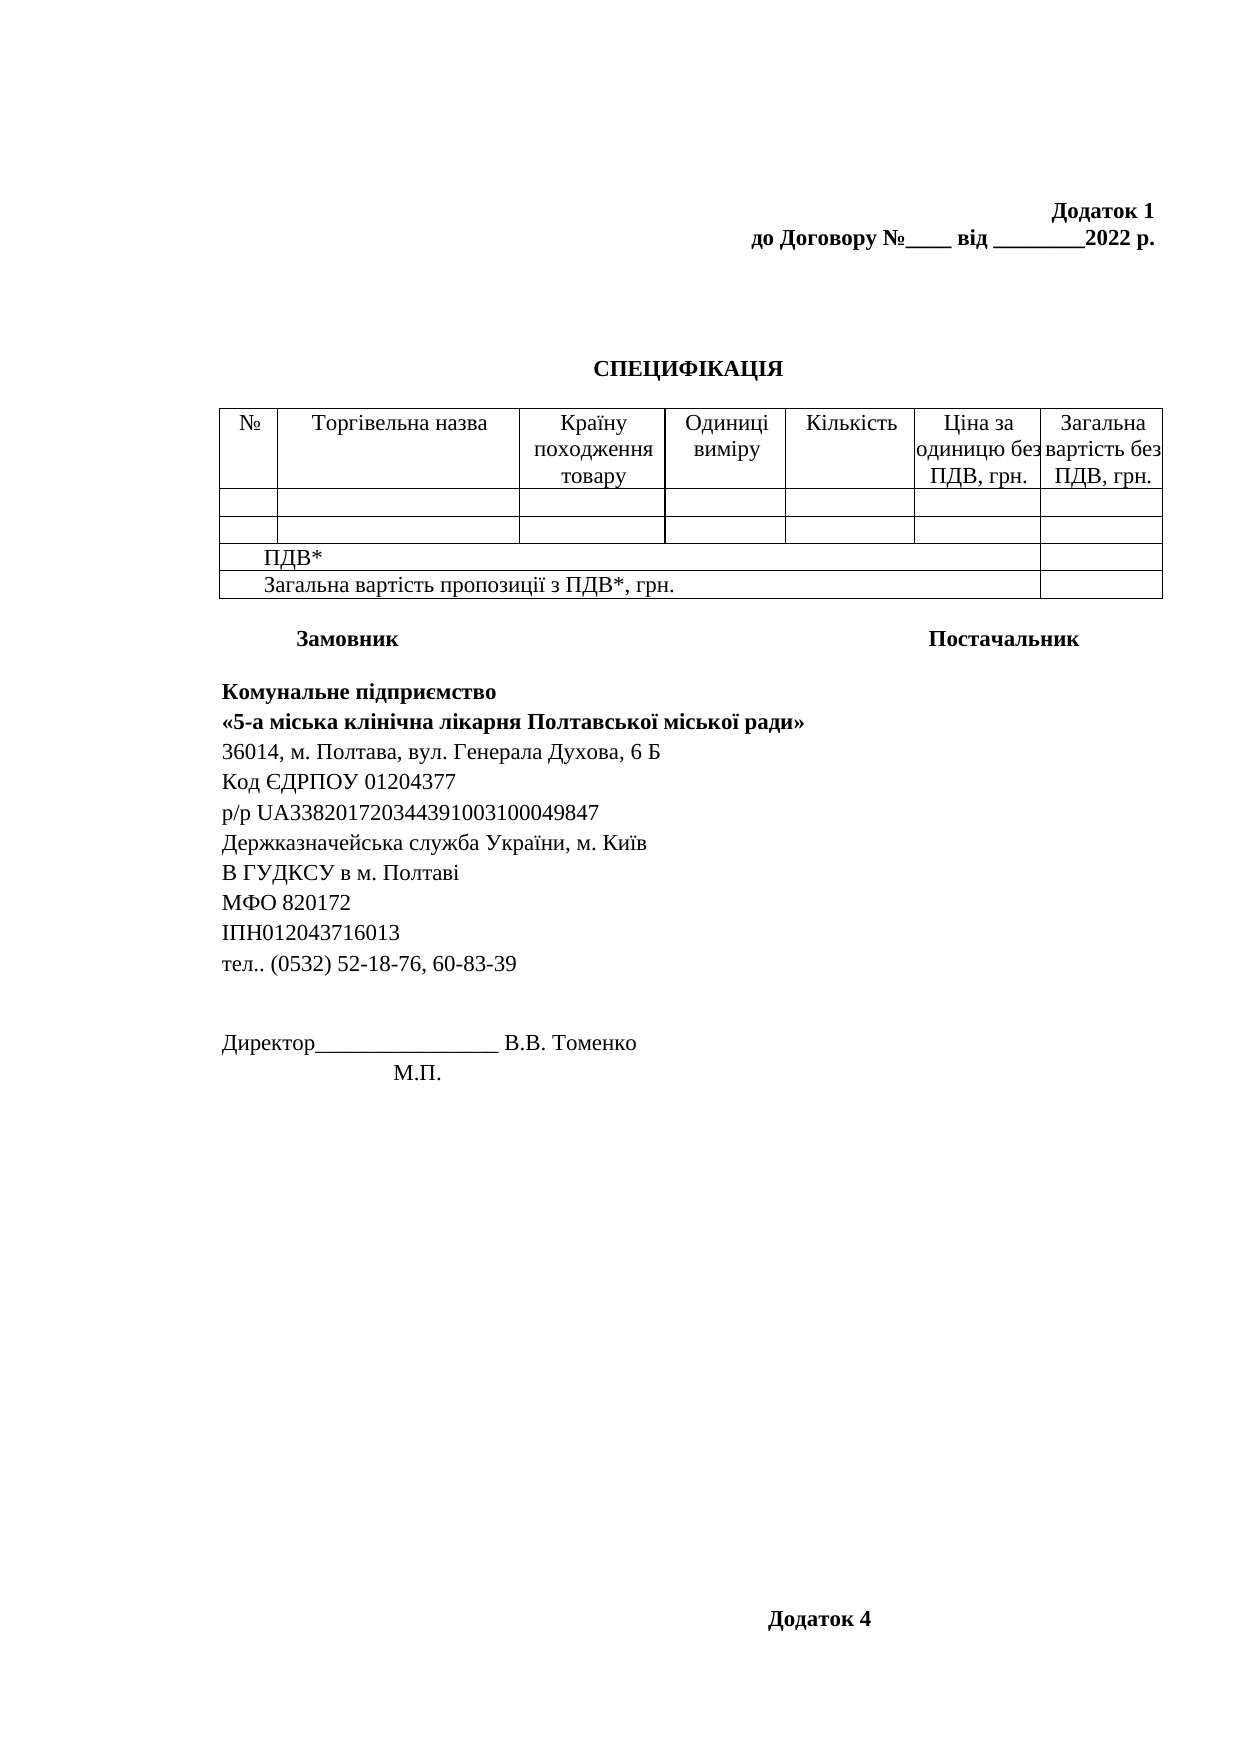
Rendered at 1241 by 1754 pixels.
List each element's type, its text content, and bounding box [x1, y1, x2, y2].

table_cell ПДВ* [220, 544, 1040, 570]
table_cell [1041, 489, 1162, 516]
table_header Країну походження товару [520, 409, 561, 488]
table_cell [786, 489, 914, 516]
table_cell [786, 517, 914, 543]
table_cell [915, 489, 1040, 516]
text Комунальне підприємство [222, 678, 1155, 704]
table_cell [220, 517, 277, 543]
table_cell [520, 517, 664, 543]
table_cell [278, 489, 519, 516]
text В ГУДКСУ в м. Полтаві [222, 859, 1155, 885]
text тел.. (0532) 52-18-76, 60-83-39 [222, 950, 1155, 976]
text до Договору №____ від ________2022 р. [222, 223, 1155, 250]
table_header Країну походження товару [626, 409, 664, 488]
text «5-а міська клінічна лікарня Полтавської міської ради» [222, 708, 1155, 734]
text Додаток 1 [222, 197, 1155, 223]
table_cell [278, 517, 519, 543]
text 36014, м. Полтава, вул. Генерала Духова, 6 Б [222, 738, 1155, 764]
text Замовник Постачальник [222, 625, 1155, 651]
text СПЕЦИФІКАЦІЯ [222, 355, 1155, 382]
table_header Загальна вартість без ПДВ, грн. [1041, 409, 1162, 488]
table_cell [1041, 544, 1162, 570]
table_cell [666, 489, 785, 516]
table_header Кількість [786, 409, 914, 488]
text Додаток 4 [768, 1606, 1152, 1632]
table_header Торгівельна назва [278, 409, 519, 488]
table_cell [1041, 571, 1162, 598]
table_header № [220, 409, 277, 488]
text р/р UA338201720344391003100049847 [222, 799, 1155, 825]
table_header Одиниці виміру [666, 409, 785, 488]
table_cell [520, 489, 664, 516]
table_cell [1041, 517, 1162, 543]
text Код ЄДРПОУ 01204377 [222, 768, 1155, 795]
table_cell [666, 517, 785, 543]
text М.П. [222, 1059, 1155, 1085]
text Держказначейська служба України, м. Київ [222, 829, 1155, 855]
text МФО 820172 [222, 889, 1155, 916]
table_header Ціна за одиницю без ПДВ, грн. [915, 409, 1040, 488]
text ІПН012043716013 [222, 919, 1155, 946]
text Директор________________ В.В. Томенко [222, 1029, 1155, 1055]
table_cell Загальна вартість пропозиції з ПДВ*, грн. [220, 571, 1040, 598]
table_cell [915, 517, 1040, 543]
table_cell [220, 489, 277, 516]
